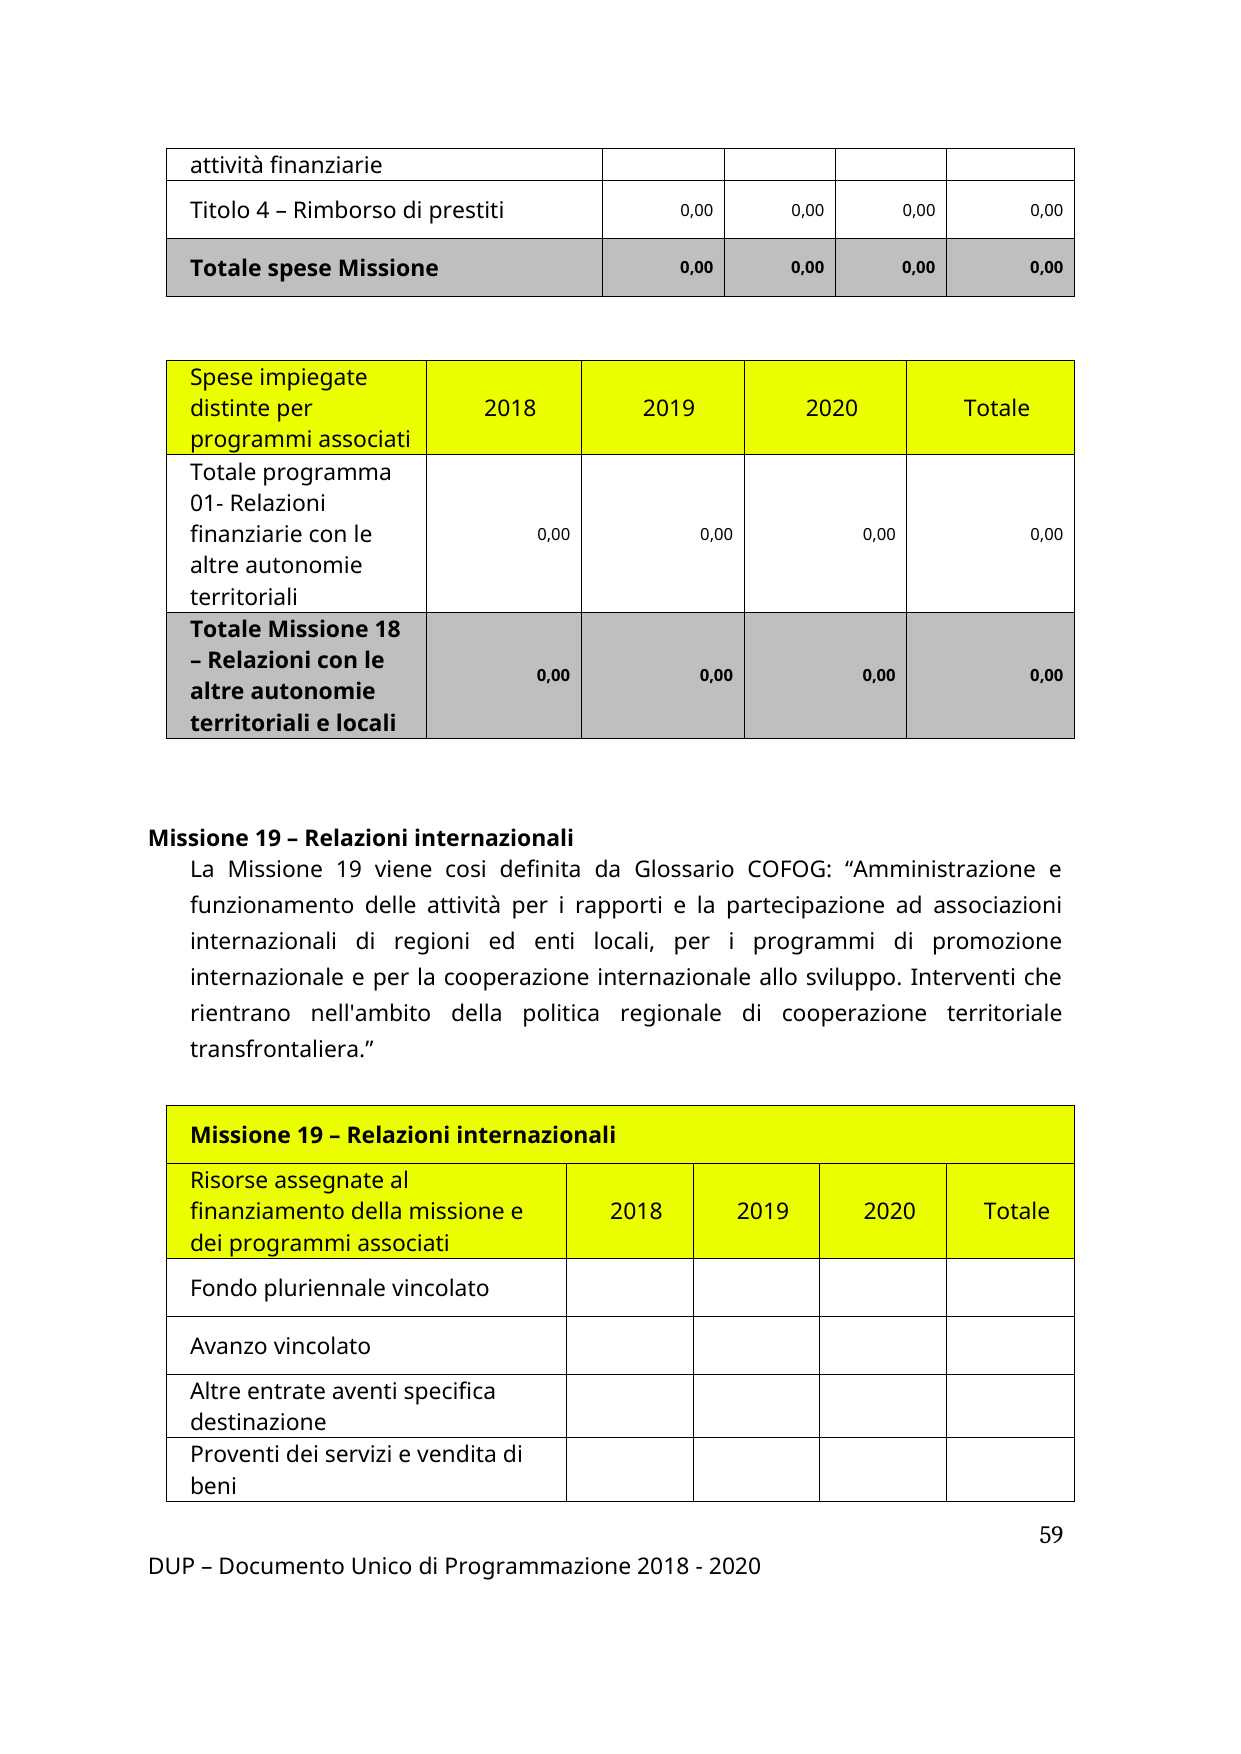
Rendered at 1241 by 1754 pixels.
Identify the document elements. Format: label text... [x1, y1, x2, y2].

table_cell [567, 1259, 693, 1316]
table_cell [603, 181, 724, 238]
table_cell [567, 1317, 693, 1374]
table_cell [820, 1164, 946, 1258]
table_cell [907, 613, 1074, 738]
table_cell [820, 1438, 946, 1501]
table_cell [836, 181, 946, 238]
subtitle Missione 19 – Relazioni internazionali [148, 822, 1063, 853]
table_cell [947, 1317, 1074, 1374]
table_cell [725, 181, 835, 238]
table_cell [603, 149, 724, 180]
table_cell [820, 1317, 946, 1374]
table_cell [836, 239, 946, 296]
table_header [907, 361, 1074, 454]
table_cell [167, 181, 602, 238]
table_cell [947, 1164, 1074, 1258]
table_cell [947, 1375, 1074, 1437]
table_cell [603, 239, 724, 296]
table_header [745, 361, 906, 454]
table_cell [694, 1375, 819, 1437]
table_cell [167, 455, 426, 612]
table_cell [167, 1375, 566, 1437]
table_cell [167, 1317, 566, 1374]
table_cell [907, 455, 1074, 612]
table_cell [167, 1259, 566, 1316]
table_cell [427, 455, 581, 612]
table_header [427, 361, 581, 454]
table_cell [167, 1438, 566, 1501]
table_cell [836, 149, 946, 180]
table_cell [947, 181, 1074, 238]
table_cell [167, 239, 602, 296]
text La Missione 19 viene cosi definita da Glossario COFOG: “Amministrazione e funzionamento delle attività per i rapporti e la partecipazione ad associazioni internazionali di regioni ed enti locali, per i programmi di promozione internazionale e per la cooperazione internazionale allo sviluppo. Interventi che rientrano nell'ambito della politica regionale di cooperazione territoriale transfrontaliera.” [190, 853, 1063, 1064]
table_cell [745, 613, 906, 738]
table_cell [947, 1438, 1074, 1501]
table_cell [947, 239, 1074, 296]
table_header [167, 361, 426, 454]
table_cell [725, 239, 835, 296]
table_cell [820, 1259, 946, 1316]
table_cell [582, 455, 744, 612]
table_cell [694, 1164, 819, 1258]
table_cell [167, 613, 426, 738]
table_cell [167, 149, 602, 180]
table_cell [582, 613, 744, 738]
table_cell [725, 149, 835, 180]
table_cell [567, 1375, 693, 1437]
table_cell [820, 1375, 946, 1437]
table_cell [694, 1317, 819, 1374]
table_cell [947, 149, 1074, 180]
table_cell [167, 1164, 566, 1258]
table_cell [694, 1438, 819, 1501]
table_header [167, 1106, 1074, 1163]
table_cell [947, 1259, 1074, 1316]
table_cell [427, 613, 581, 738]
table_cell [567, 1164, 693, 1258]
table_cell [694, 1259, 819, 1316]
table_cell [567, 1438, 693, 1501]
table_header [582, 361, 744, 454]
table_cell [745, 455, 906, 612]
